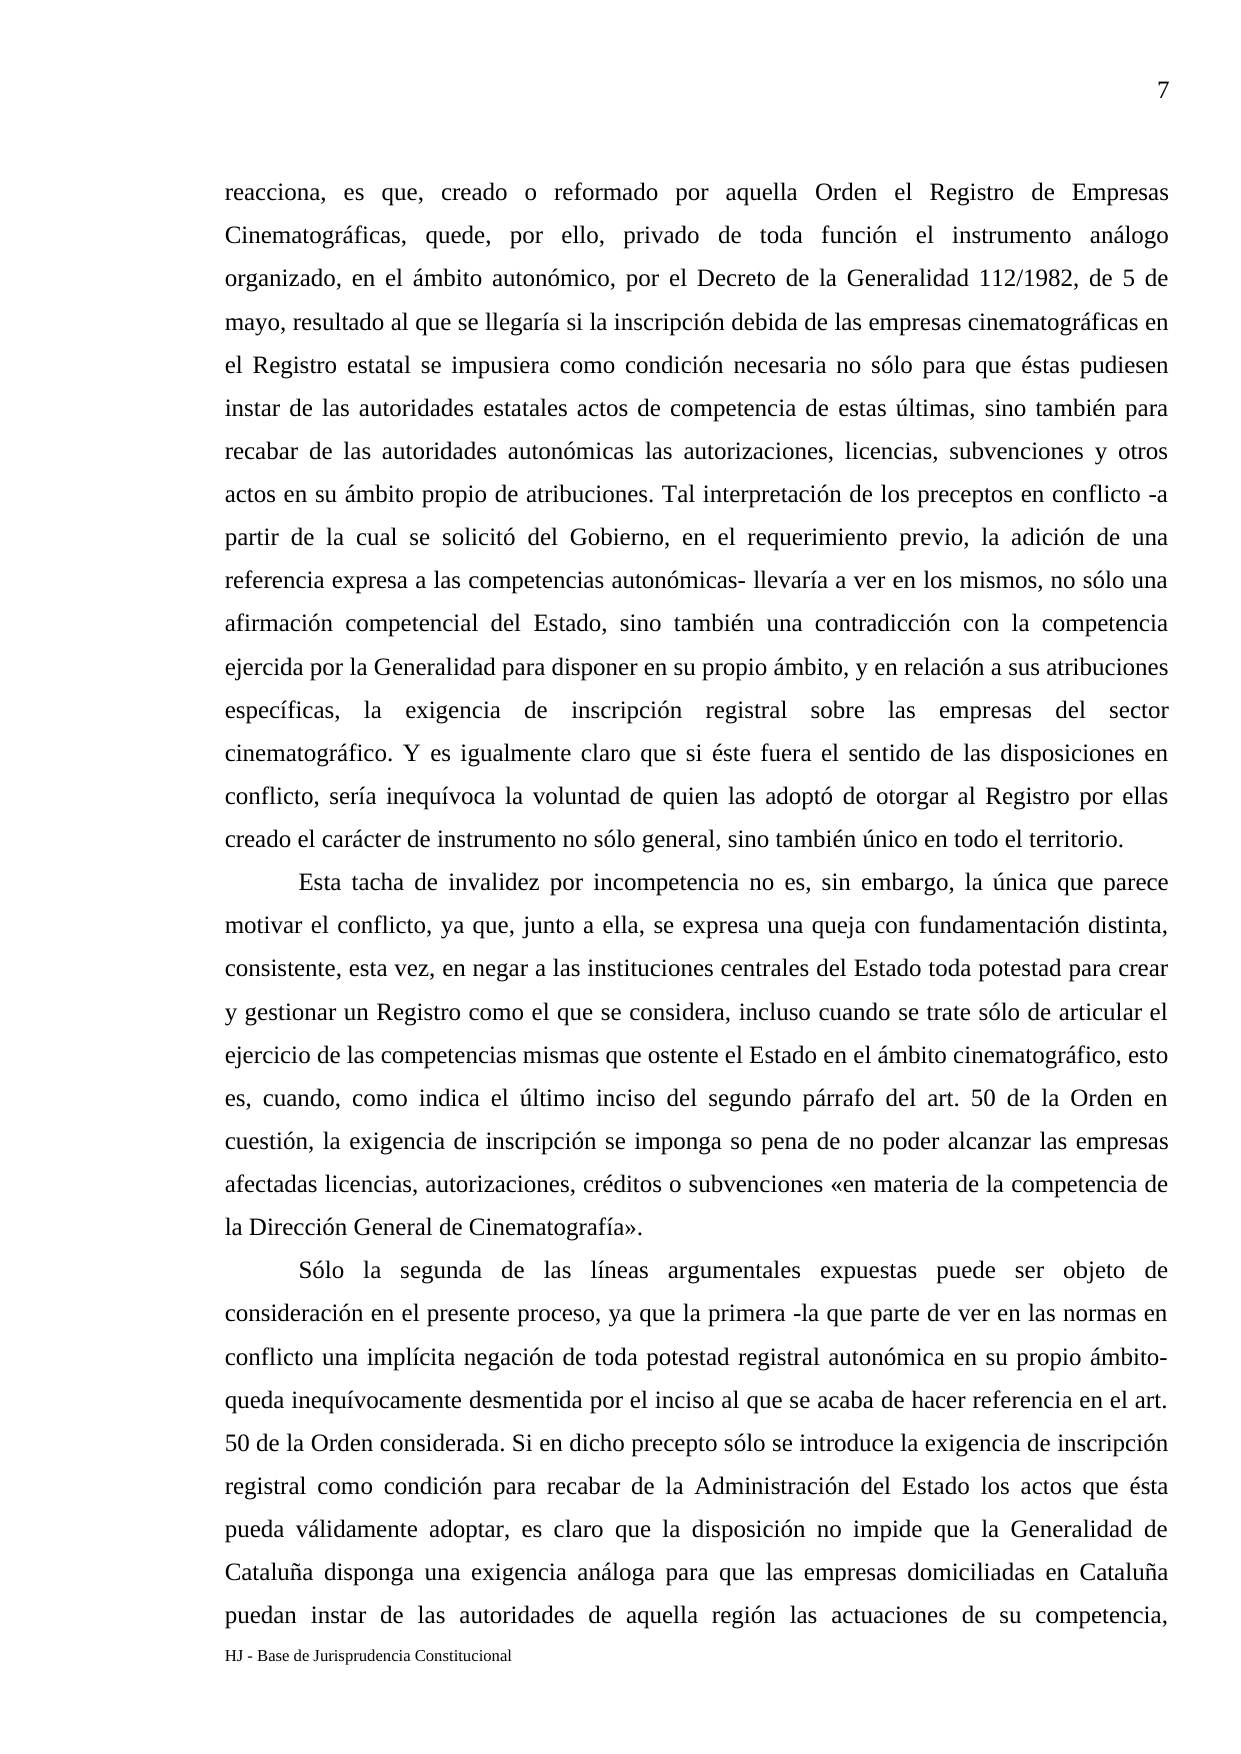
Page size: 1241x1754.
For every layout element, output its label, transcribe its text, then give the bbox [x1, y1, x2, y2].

text Esta tacha de invalidez por incompetencia no es, sin embargo, la única que parece motivar el conflicto, ya que, junto a ella, se expresa una queja con fundamentación distinta, consistente, esta vez, en negar a las instituciones centrales del Estado toda potestad para crear y gestionar un Registro como el que se considera, incluso cuando se trate sólo de articular el ejercicio de las competencias mismas que ostente el Estado en el ámbito cinematográfico, esto es, cuando, como indica el último inciso del segundo párrafo del art. 50 de la Orden en cuestión, la exigencia de inscripción se imponga so pena de no poder alcanzar las empresas afectadas licencias, autorizaciones, créditos o subvenciones «en materia de la competencia de la Dirección General de Cinematografía». [224, 867, 1169, 1241]
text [224, 1255, 1169, 1629]
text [224, 177, 1169, 853]
